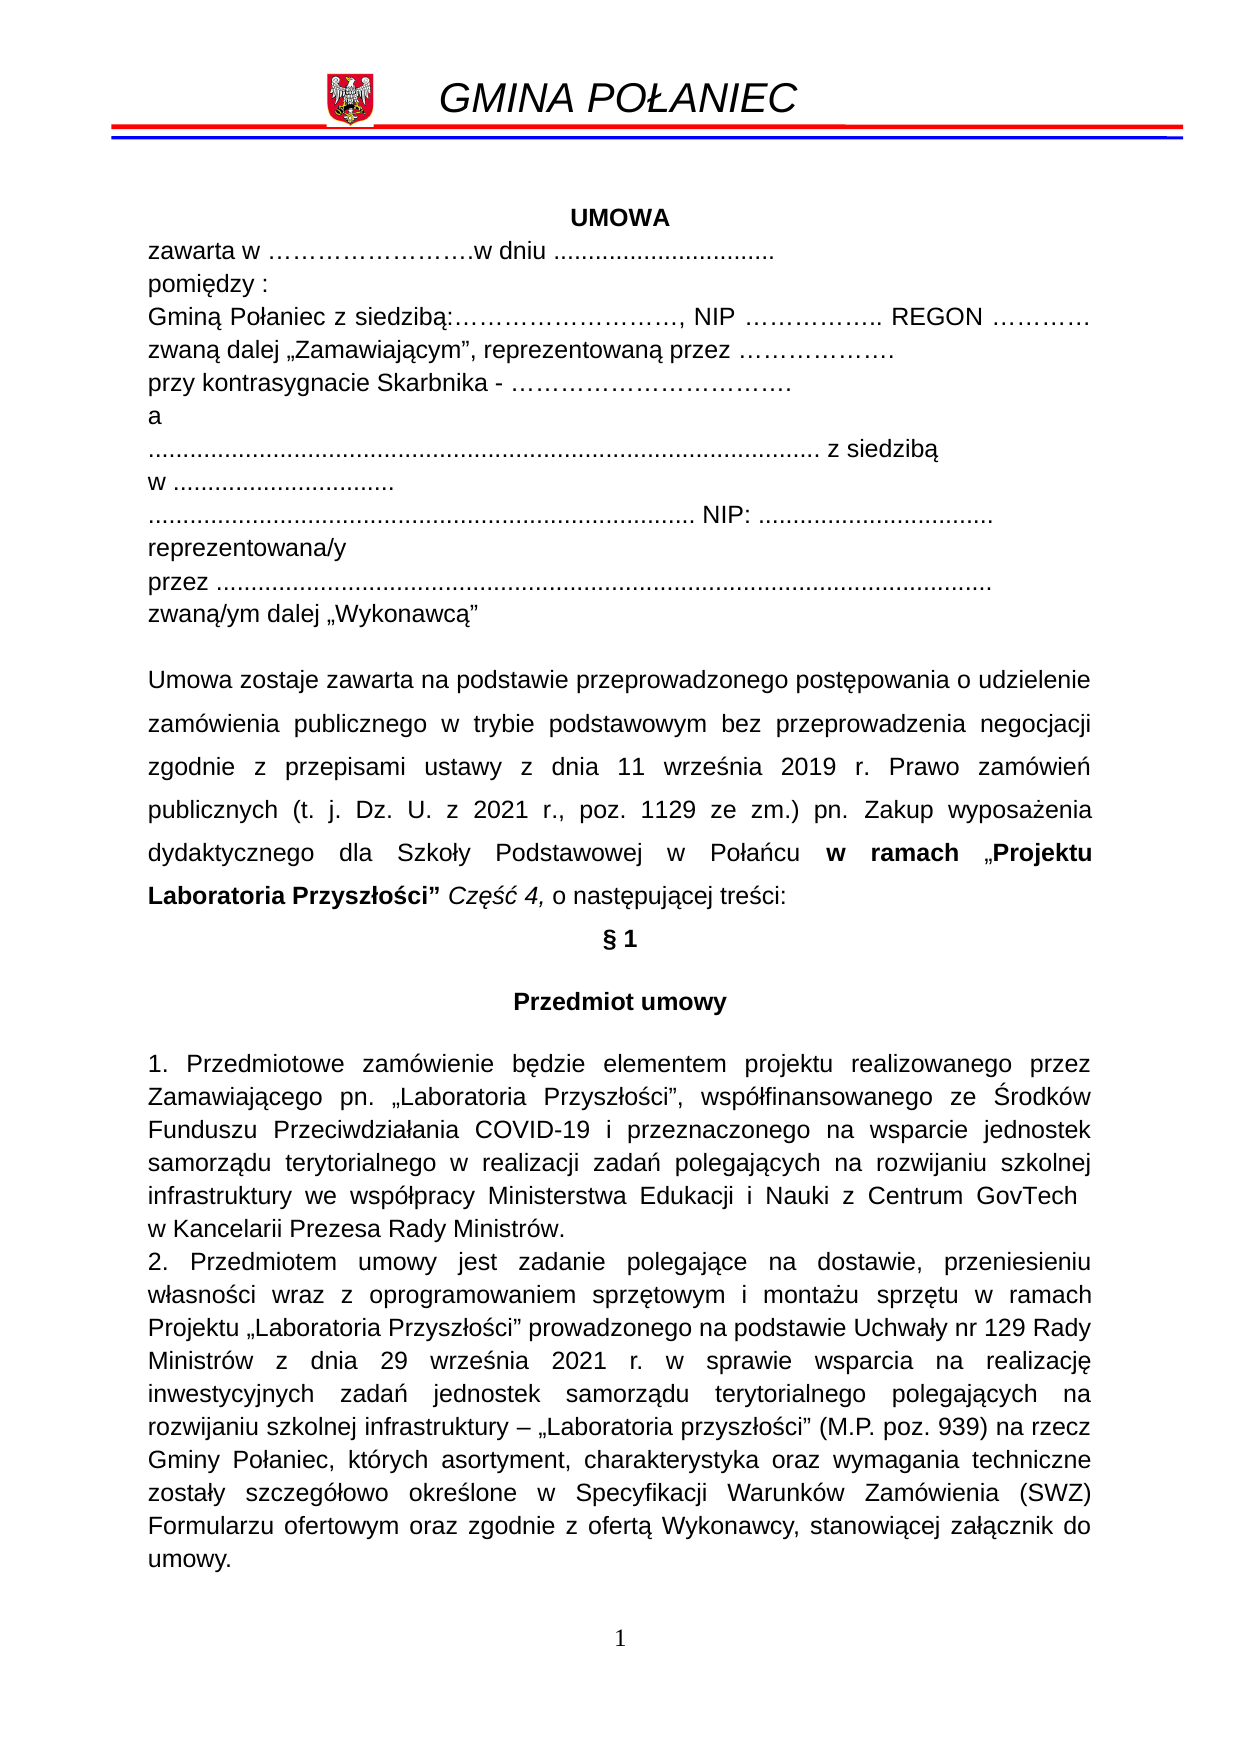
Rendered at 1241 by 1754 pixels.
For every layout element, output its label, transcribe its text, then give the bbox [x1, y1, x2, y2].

text reprezentowana/y przez ................................................................................................................ [148, 533, 1092, 595]
text ............................................................................... NIP: .................................. [148, 500, 1092, 529]
text zawarta w …………………….w dniu ................................ [148, 236, 1092, 265]
text Umowa zostaje zawarta na podstawie przeprowadzonego postępowania o udzielenie zamówienia publicznego w trybie podstawowym bez przeprowadzenia negocjacji zgodnie z przepisami ustawy z dnia 11 września 2019 r. Prawo zamówień publicznych (t. j. Dz. U. z 2021 r., poz. 1129 ze zm.) pn. Zakup wyposażenia dydaktycznego dla Szkoły Podstawowej w Połańcu w ramach „Projektu Laboratoria Przyszłości” Część 4, o następującej treści: [148, 666, 1092, 910]
text a [148, 401, 1092, 430]
text 2. Przedmiotem umowy jest zadanie polegające na dostawie, przeniesieniu własności wraz z oprogramowaniem sprzętowym i montażu sprzętu w ramach Projektu „Laboratoria Przyszłości” prowadzonego na podstawie Uchwały nr 129 Rady Ministrów z dnia 29 września 2021 r. w sprawie wsparcia na realizację inwestycyjnych zadań jednostek samorządu terytorialnego polegających na rozwijaniu szkolnej infrastruktury – „Laboratoria przyszłości” (M.P. poz. 939) na rzecz Gminy Połaniec, których asortyment, charakterystyka oraz wymagania techniczne zostały szczegółowo określone w Specyfikacji Warunków Zamówienia (SWZ) Formularzu ofertowym oraz zgodnie z ofertą Wykonawcy, stanowiącej załącznik do umowy. [148, 1247, 1092, 1573]
text UMOWA [148, 203, 1092, 232]
text § 1 [148, 924, 1092, 953]
text zwaną/ym dalej „Wykonawcą” [148, 599, 1092, 628]
text pomiędzy : [148, 269, 1092, 298]
text Przedmiot umowy [148, 986, 1092, 1015]
text 1. Przedmiotowe zamówienie będzie elementem projektu realizowanego przez Zamawiającego pn. „Laboratoria Przyszłości”, współfinansowanego ze Środków Funduszu Przeciwdziałania COVID-19 i przeznaczonego na wsparcie jednostek samorządu terytorialnego w realizacji zadań polegających na rozwijaniu szkolnej infrastruktury we współpracy Ministerstwa Edukacji i Nauki z Centrum GovTech w Kancelarii Prezesa Rady Ministrów. [148, 1049, 1092, 1242]
text Gminą Połaniec z siedzibą:………………………, NIP …………….. REGON ………… zwaną dalej „Zamawiającym”, reprezentowaną przez ………………. [148, 302, 1092, 364]
text ................................................................................................. z siedzibą w ................................ [148, 434, 1092, 496]
picture [326, 72, 374, 127]
text przy kontrasygnacie Skarbnika - ……………………………. [148, 368, 1092, 397]
